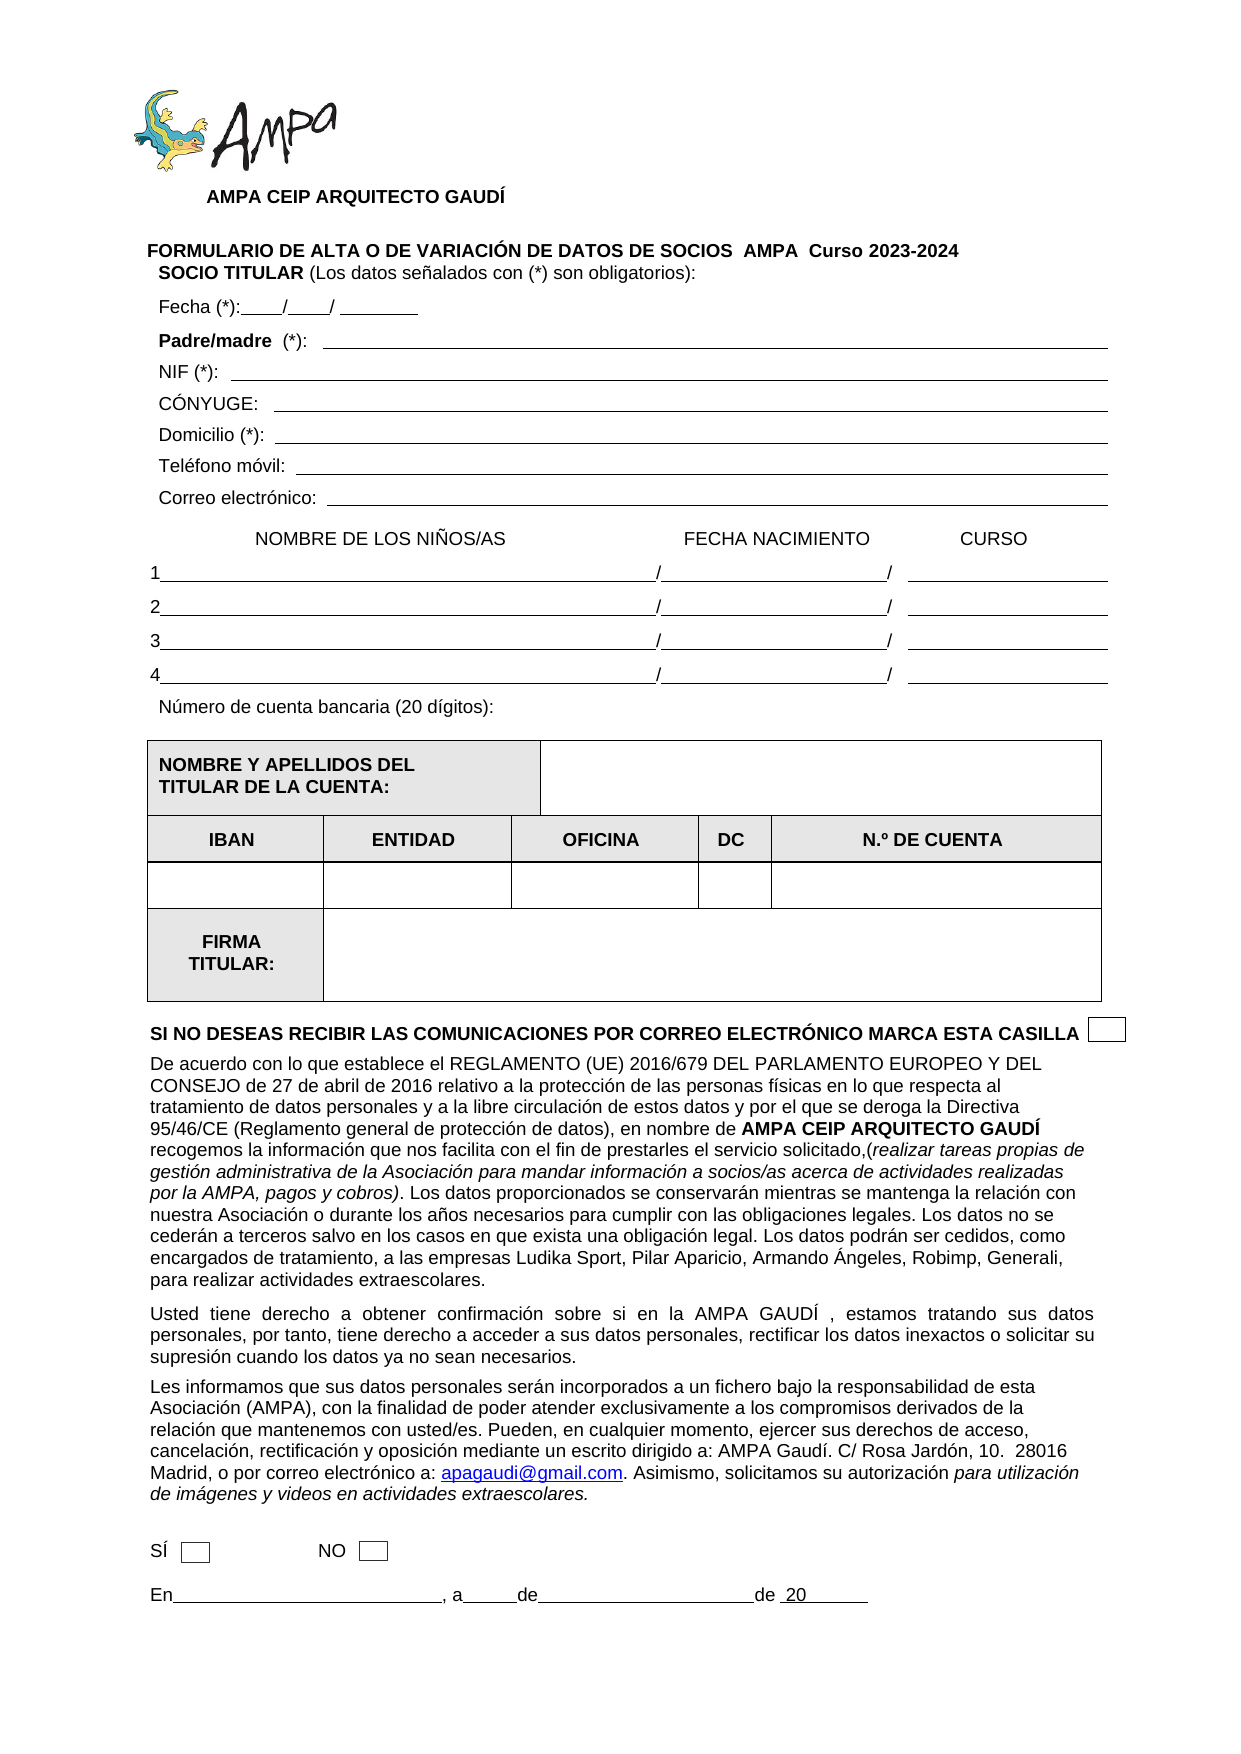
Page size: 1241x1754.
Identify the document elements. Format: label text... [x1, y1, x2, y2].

text 3 / / [150, 630, 1121, 652]
text Usted tiene derecho a obtener confirmación sobre si en la AMPA GAUDÍ , estamos tratando sus datos personales, por tanto, tiene derecho a acceder a sus datos personales, rectificar los datos inexactos o solicitar su supresión cuando los datos ya no sean necesarios. [150, 1303, 1095, 1367]
text 1 / / [150, 562, 1121, 584]
text Domicilio (*): Teléfono móvil: Correo electrónico: [158, 424, 1108, 508]
subtitle Fecha (*): / / [158, 296, 1121, 317]
text SI NO DESEAS RECIBIR LAS COMUNICACIONES POR CORREO ELECTRÓNICO MARCA ESTA CASILLA [150, 1023, 1121, 1045]
picture [131, 87, 340, 174]
table_cell OFICINA [512, 816, 698, 861]
subtitle AMPA CEIP ARQUITECTO GAUDÍ [131, 186, 1121, 207]
text 2 / / [150, 596, 1121, 618]
text SÍ NO [150, 1539, 1121, 1561]
text Les informamos que sus datos personales serán incorporados a un fichero bajo la responsabilidad de esta Asociación (AMPA), con la finalidad de poder atender exclusivamente a los compromisos derivados de la relación que mantenemos con usted/es. Pueden, en cualquier momento, ejercer sus derechos de acceso, cancelación, rectificación y oposición mediante un escrito dirigido a: AMPA Gaudí. C/ Rosa Jardón, 10. 28016 Madrid, o por correo electrónico a: apagaudi@gmail.com. Asimismo, solicitamos su autorización para utilización de imágenes y videos en actividades extraescolares. [150, 1375, 1085, 1505]
text SOCIO TITULAR (Los datos señalados con (*) son obligatorios): [158, 262, 1121, 283]
table_cell [699, 863, 771, 907]
text NOMBRE DE LOS NIÑOS/AS FECHA NACIMIENTO CURSO [255, 528, 1121, 550]
table_cell FIRMA TITULAR: [148, 909, 323, 1001]
table_cell [324, 863, 511, 907]
text De acuerdo con lo que establece el REGLAMENTO (UE) 2016/679 DEL PARLAMENTO EUROPEO Y DEL CONSEJO de 27 de abril de 2016 relativo a la protección de las personas físicas en lo que respecta al tratamiento de datos personales y a la libre circulación de estos datos y por el que se deroga la Directiva 95/46/CE (Reglamento general de protección de datos), en nombre de AMPA CEIP ARQUITECTO GAUDÍ recogemos la información que nos facilita con el fin de prestarles el servicio solicitado,(realizar tareas propias de gestión administrativa de la Asociación para mandar información a socios/as acerca de actividades realizadas por la AMPA, pagos y cobros). Los datos proporcionados se conservarán mientras se mantenga la relación con nuestra Asociación o durante los años necesarios para cumplir con las obligaciones legales. Los datos no se cederán a terceros salvo en los casos en que exista una obligación legal. Los datos podrán ser cedidos, como encargados de tratamiento, a las empresas Ludika Sport, Pilar Aparicio, Armando Ángeles, Robimp, Generali, para realizar actividades extraescolares. [150, 1053, 1085, 1290]
table_cell ENTIDAD [324, 816, 511, 861]
text Padre/madre (*): NIF (*): CÓNYUGE: [158, 329, 1108, 414]
table_header [541, 741, 1101, 815]
table_cell [324, 909, 1101, 1001]
text 4 / / [150, 664, 1121, 686]
table_header NOMBRE Y APELLIDOS DEL TITULAR DE LA CUENTA: [148, 741, 540, 815]
text En , a de de 20 [150, 1583, 1121, 1605]
table_cell IBAN [148, 816, 323, 861]
table_cell N.º DE CUENTA [772, 816, 1101, 861]
text FORMULARIO DE ALTA O DE VARIACIÓN DE DATOS DE SOCIOS AMPA Curso 2023-2024 [131, 240, 1121, 262]
table_cell [148, 863, 323, 907]
table_cell [772, 863, 1101, 907]
table_cell [512, 863, 698, 907]
table_cell DC [699, 816, 771, 861]
text Número de cuenta bancaria (20 dígitos): [158, 696, 1121, 718]
